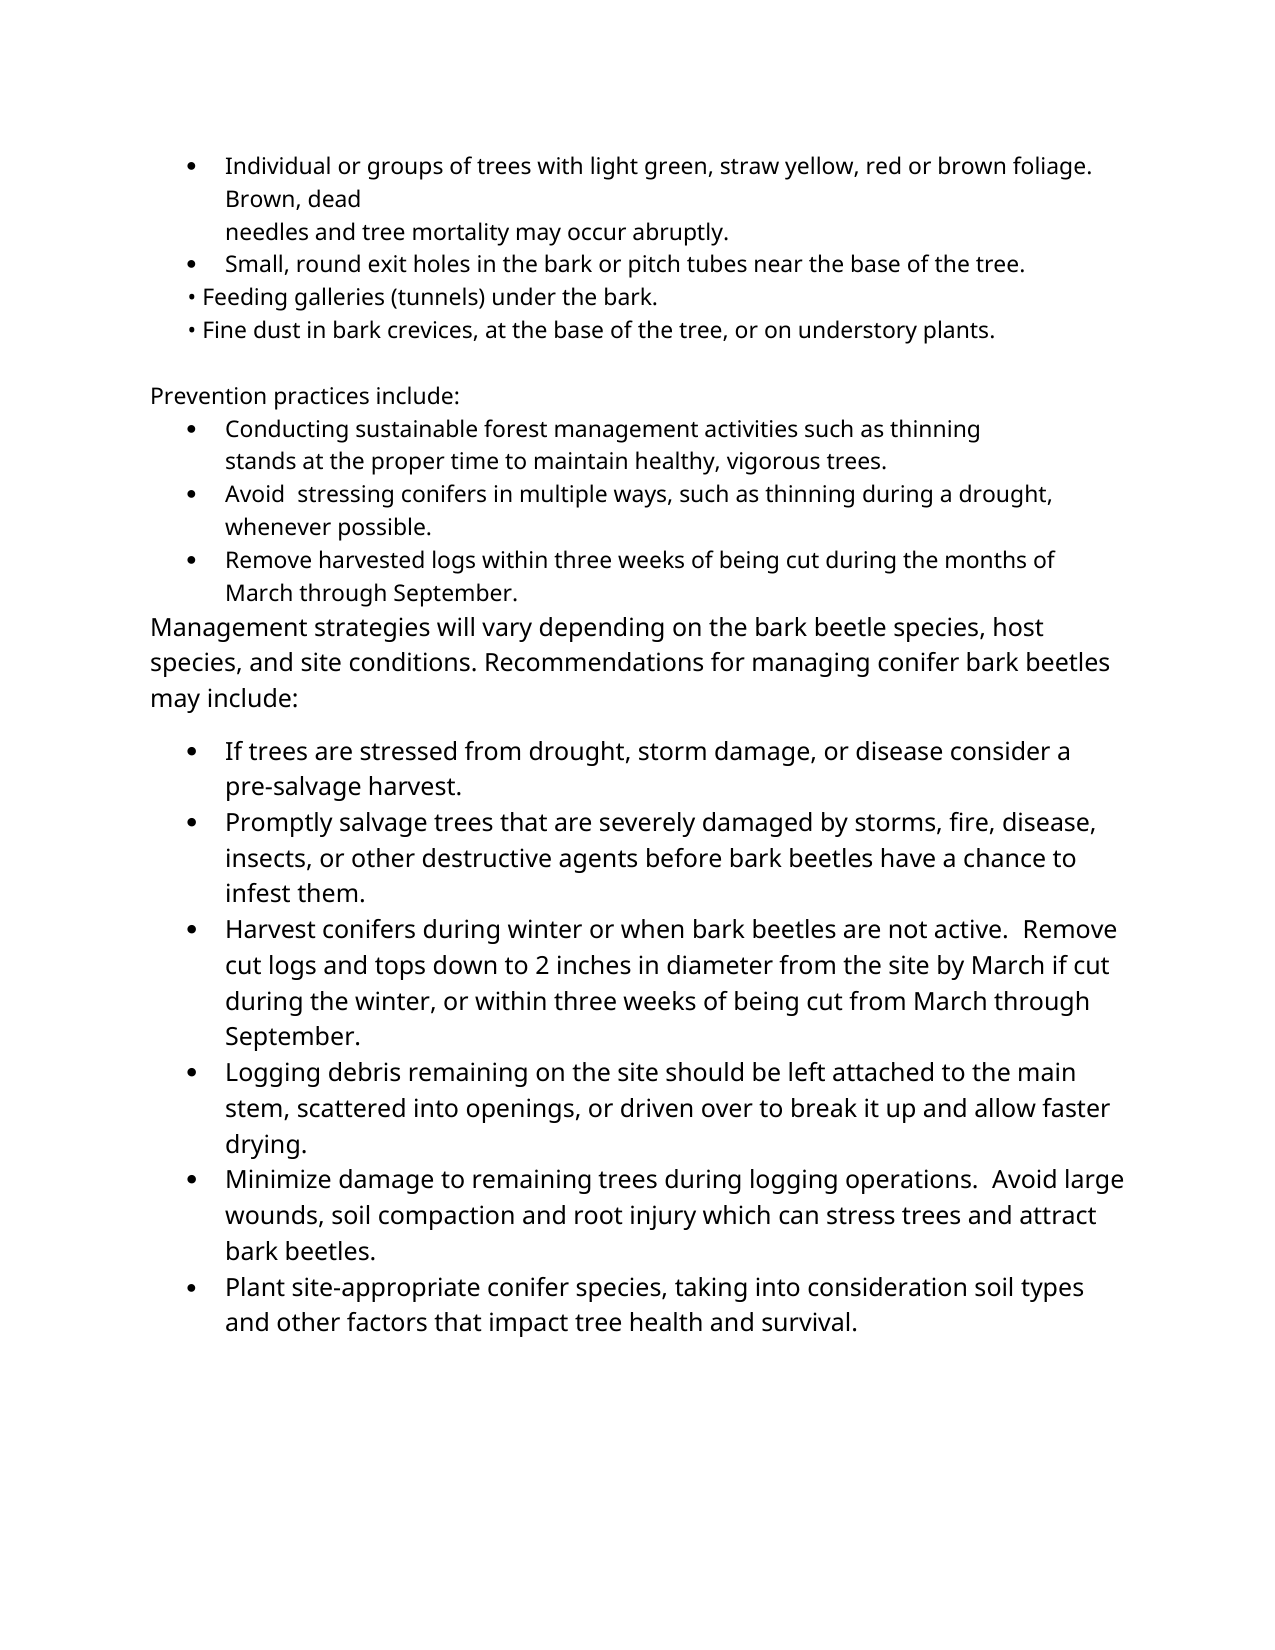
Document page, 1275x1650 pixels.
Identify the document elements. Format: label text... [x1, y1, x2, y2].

list Small, round exit holes in the bark or pitch tubes near the base of the tree. [187, 248, 1125, 280]
list Plant site-appropriate conifer species, taking into consideration soil types and other factors that impact tree health and survival. [187, 1269, 1125, 1339]
list Conducting sustainable forest management activities such as thinning stands at the proper time to maintain healthy, vigorous trees. [187, 412, 1125, 477]
list Promptly salvage trees that are severely damaged by storms, fire, disease, insects, or other destructive agents before bark beetles have a chance to infest them. [187, 805, 1125, 910]
list Minimize damage to remaining trees during logging operations. Avoid large wounds, soil compaction and root injury which can stress trees and attract bark beetles. [187, 1162, 1125, 1267]
list If trees are stressed from drought, storm damage, or disease consider a pre-salvage harvest. [187, 733, 1125, 803]
text • Feeding galleries (tunnels) under the bark. [187, 281, 1125, 312]
list Avoid stressing conifers in multiple ways, such as thinning during a drought, whenever possible. [187, 478, 1125, 542]
list Remove harvested logs within three weeks of being cut during the months of March through September. [187, 544, 1125, 608]
list Individual or groups of trees with light green, straw yellow, red or brown foliage. Brown, dead needles and tree mortality may occur abruptly. [187, 150, 1125, 247]
list Harvest conifers during winter or when bark beetles are not active. Remove cut logs and tops down to 2 inches in diameter from the site by March if cut during the winter, or within three weeks of being cut from March through September. [187, 912, 1125, 1053]
text Management strategies will vary depending on the bark beetle species, host species, and site conditions. Recommendations for managing conifer bark beetles may include: [150, 609, 1125, 715]
list Logging debris remaining on the site should be left attached to the main stem, scattered into openings, or driven over to break it up and allow faster drying. [187, 1055, 1125, 1160]
text • Fine dust in bark crevices, at the base of the tree, or on understory plants. [187, 314, 1125, 345]
text Prevention practices include: [150, 347, 1125, 411]
